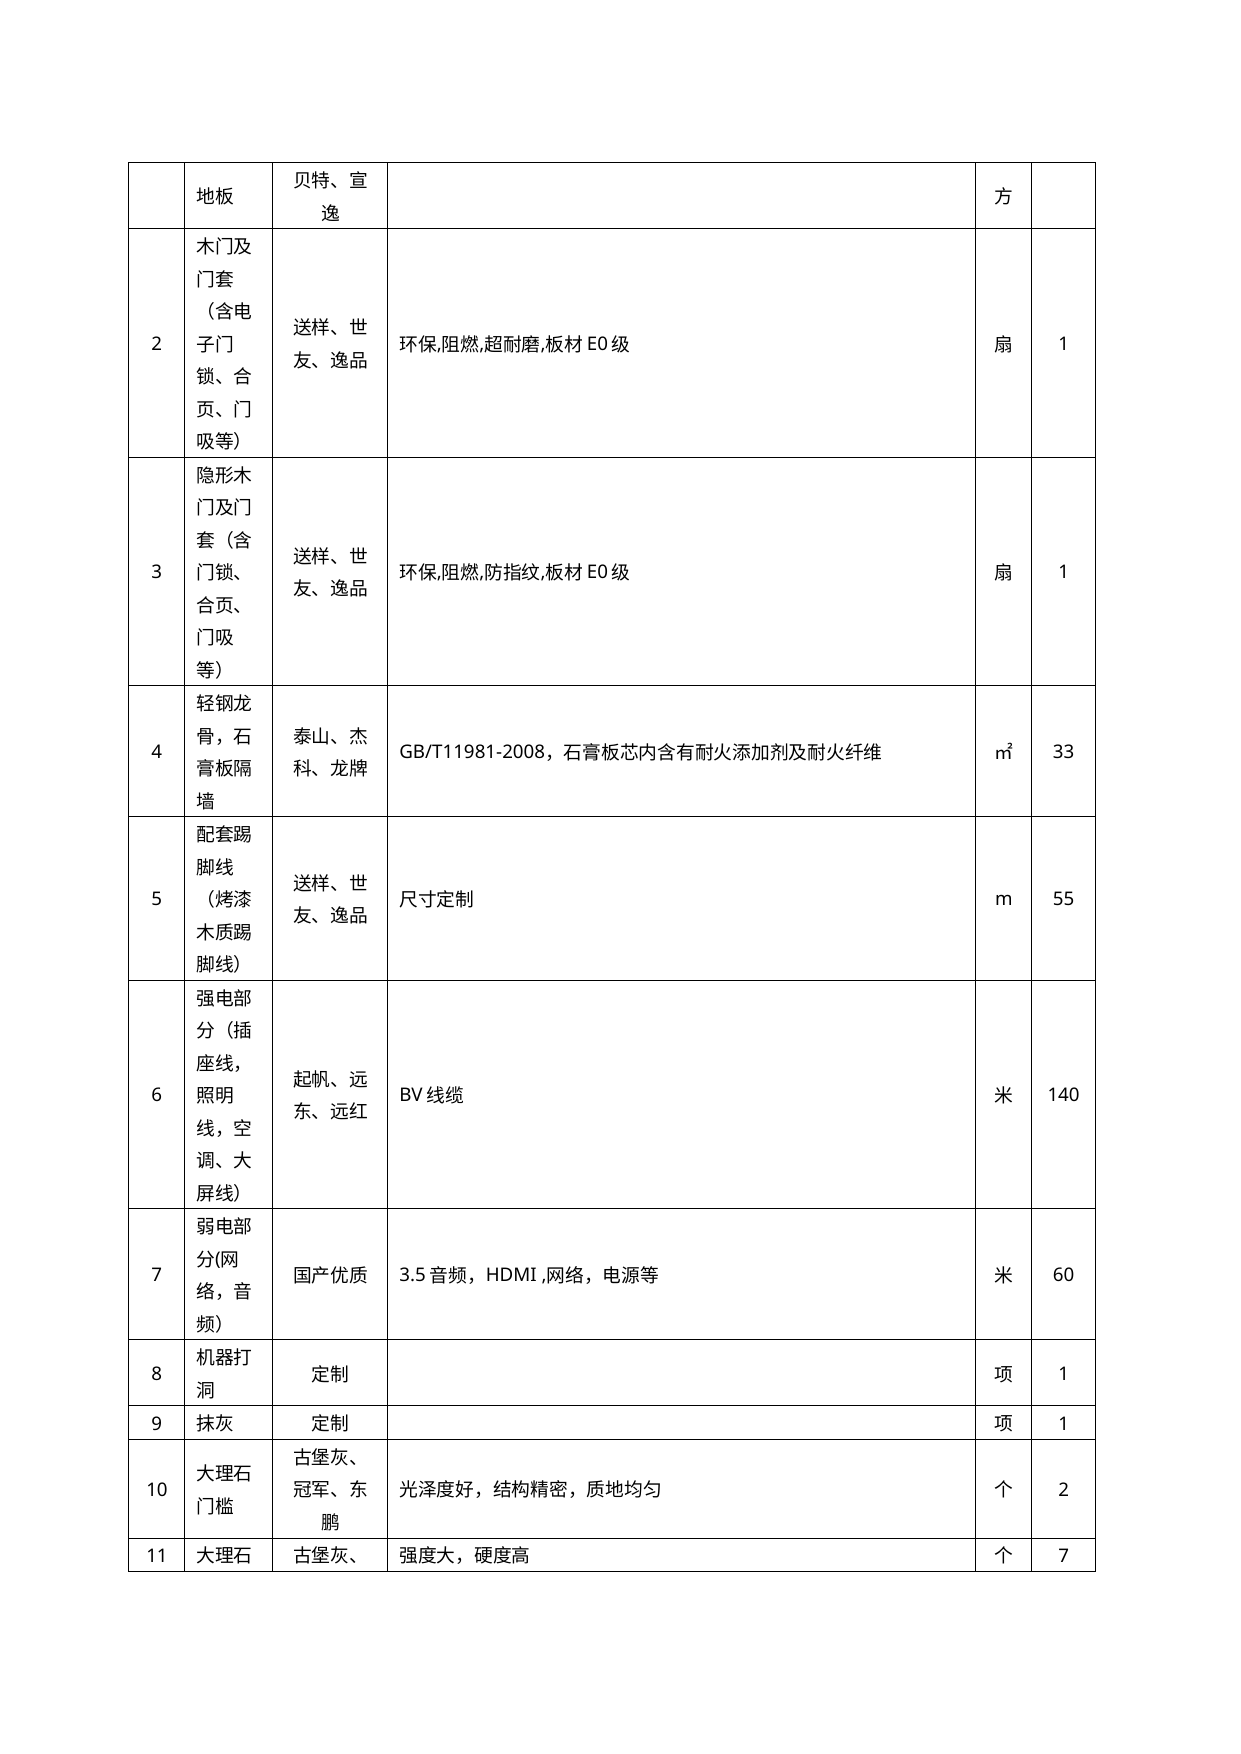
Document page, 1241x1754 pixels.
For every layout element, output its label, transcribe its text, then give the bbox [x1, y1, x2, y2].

table_cell 个 [976, 1440, 1031, 1537]
table_cell 6 [129, 981, 184, 1208]
table_cell 木门及门套（含电子门锁、合页、门吸等） [185, 229, 272, 457]
table_cell 扇 [976, 458, 1031, 685]
table_cell 配套踢脚线（烤漆木质踢脚线） [185, 817, 272, 980]
table_cell [388, 1340, 975, 1405]
table_cell 大理石门槛 [185, 1440, 272, 1537]
table_cell 古堡灰、冠军、东鹏 [273, 1539, 387, 1571]
table_cell 项 [976, 1406, 1031, 1439]
table_cell 33 [1032, 686, 1095, 816]
table_cell 2 [129, 229, 184, 457]
table_cell 7 [1032, 1539, 1095, 1571]
table_cell [388, 1406, 975, 1439]
table_cell 尺寸定制 [388, 817, 975, 980]
table_cell 8 [129, 1340, 184, 1405]
table_cell 轻钢龙骨，石膏板隔墙 [185, 686, 272, 816]
table_cell 环保,阻燃,防指纹,板材E0级 [388, 458, 975, 685]
table_cell 140 [1032, 981, 1095, 1208]
table_cell 送样、世友、逸品 [273, 817, 387, 980]
table_cell 60 [1032, 1209, 1095, 1339]
table_cell 机器打洞 [185, 1340, 272, 1405]
table_cell 定制 [273, 1340, 387, 1405]
table_cell 1 [1032, 1340, 1095, 1405]
table_cell m [976, 817, 1031, 980]
table_cell BV线缆 [388, 981, 975, 1208]
table_cell ㎡ [976, 686, 1031, 816]
table_cell 送样、世友、逸品 [273, 229, 387, 457]
table_cell 送样、世友、逸品 [273, 458, 387, 685]
table_cell 7 [129, 1209, 184, 1339]
table_cell 抹灰 [185, 1406, 272, 1439]
table_cell 10 [129, 1440, 184, 1537]
table_cell 强度大，硬度高 [388, 1539, 975, 1571]
table_cell 常美、阿贝特、宣逸 [273, 163, 387, 228]
table_cell 5 [129, 817, 184, 980]
table_cell 古堡灰、冠军、东鹏 [273, 1440, 387, 1537]
table_cell 4 [129, 686, 184, 816]
table_cell 米 [976, 981, 1031, 1208]
table_cell 防静电地板 [185, 163, 272, 228]
table_cell 11 [129, 1539, 184, 1571]
table_cell 光泽度好，结构精密，质地均匀 [388, 1440, 975, 1537]
table_cell 弱电部分(网络，音频） [185, 1209, 272, 1339]
table_cell 9 [129, 1406, 184, 1439]
table_cell 起帆、远东、远红 [273, 981, 387, 1208]
table_cell 77 [1032, 163, 1095, 228]
table_cell 国产优质 [273, 1209, 387, 1339]
table_cell 1 [1032, 1406, 1095, 1439]
table_cell 扇 [976, 229, 1031, 457]
table_cell 平方 [976, 163, 1031, 228]
table_cell 个 [976, 1539, 1031, 1571]
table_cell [388, 163, 975, 228]
table_cell 1 [129, 163, 184, 228]
table_cell 隐形木门及门套（含门锁、合页、门吸等） [185, 458, 272, 685]
table_cell 3.5音频，HDMI ,网络，电源等 [388, 1209, 975, 1339]
table_cell 环保,阻燃,超耐磨,板材E0级 [388, 229, 975, 457]
table_cell 米 [976, 1209, 1031, 1339]
table_cell 2 [1032, 1440, 1095, 1537]
table_cell 项 [976, 1340, 1031, 1405]
table_cell 1 [1032, 229, 1095, 457]
table_cell 大理石窗台 [185, 1539, 272, 1571]
table_cell 55 [1032, 817, 1095, 980]
table_cell 1 [1032, 458, 1095, 685]
table_cell 3 [129, 458, 184, 685]
table_cell GB/T11981-2008，石膏板芯内含有耐火添加剂及耐火纤维 [388, 686, 975, 816]
table_cell 定制 [273, 1406, 387, 1439]
table_cell 强电部分（插座线，照明线，空调、大屏线） [185, 981, 272, 1208]
table_cell 泰山、杰科、龙牌 [273, 686, 387, 816]
